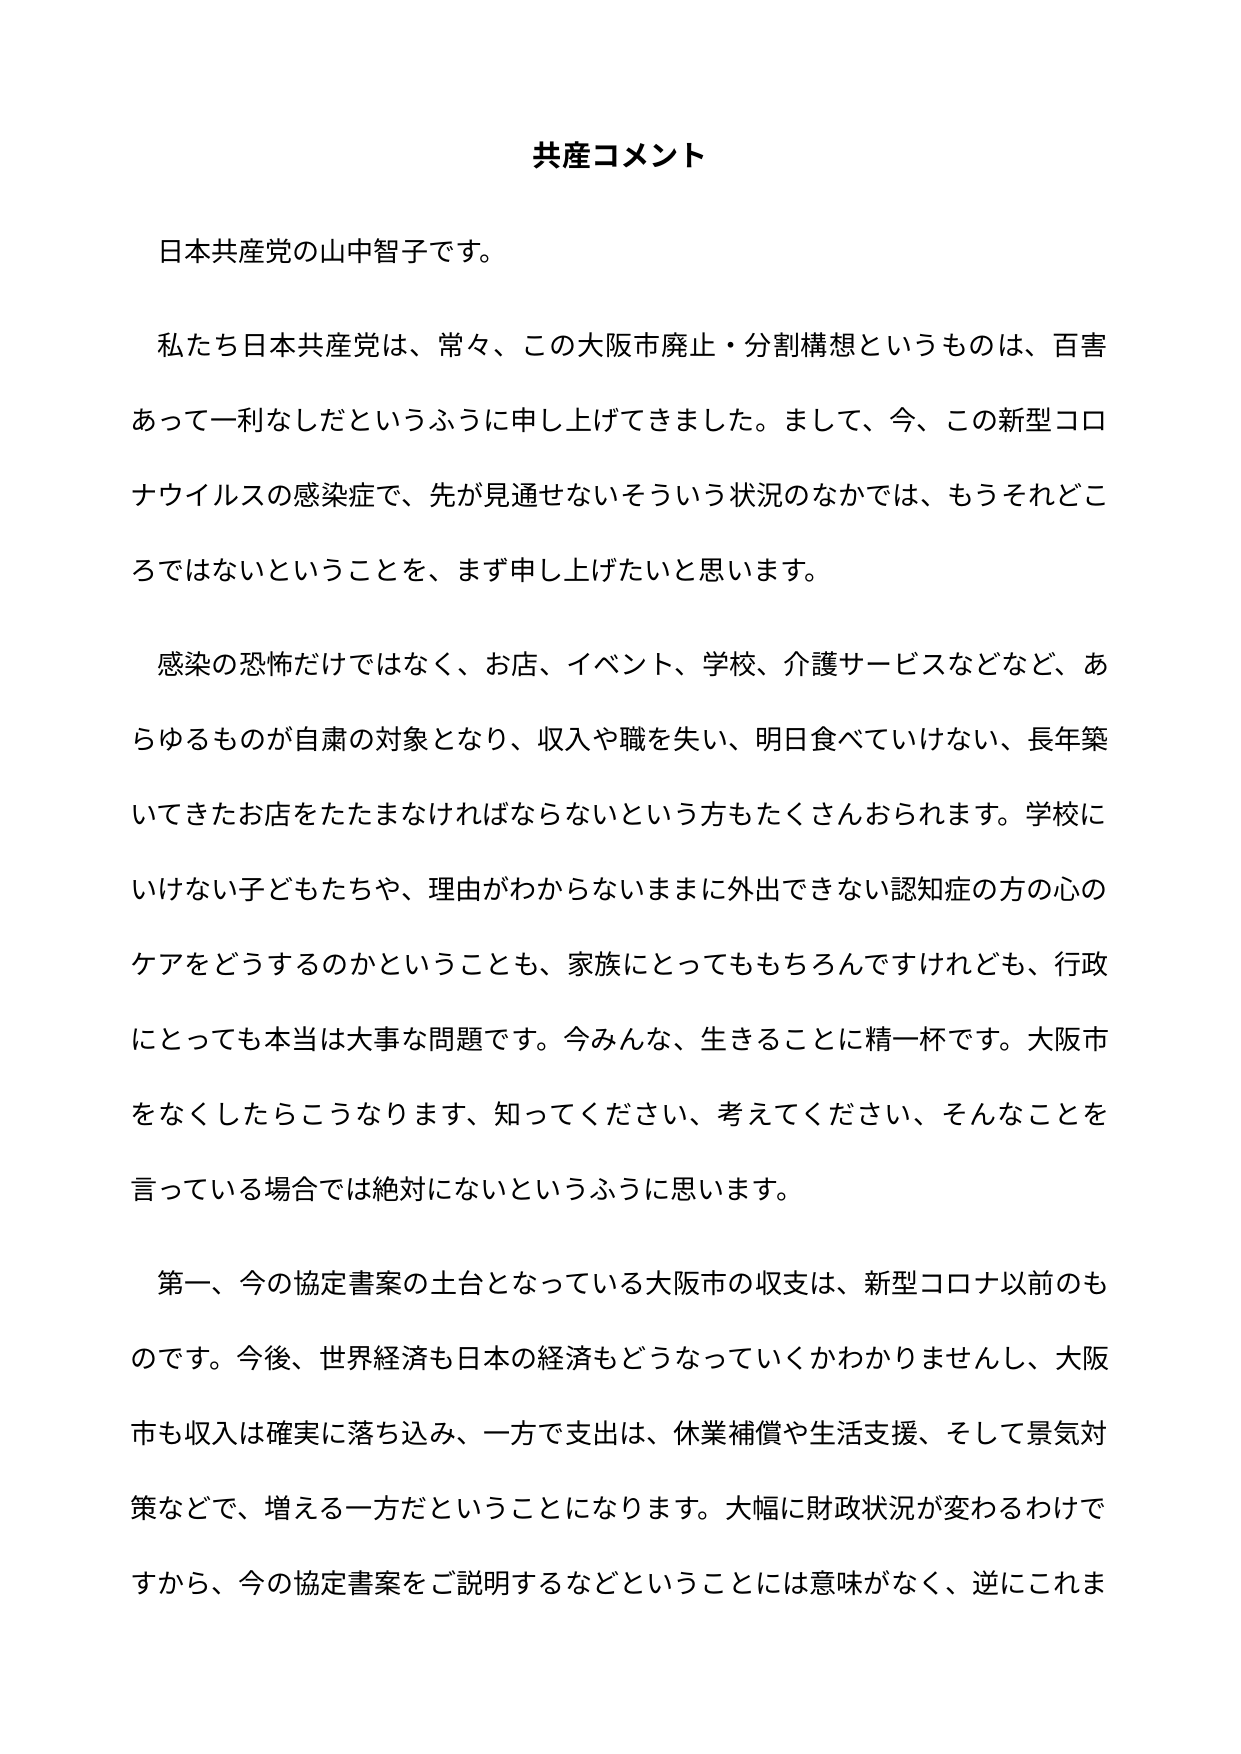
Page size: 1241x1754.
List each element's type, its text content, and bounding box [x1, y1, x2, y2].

text 私たち日本共産党は、常々、この大阪市廃止・分割構想というものは、百害あって一利なしだというふうに申し上げてきました。まして、今、この新型コロナウイルスの感染症で、先が見通せないそういう状況のなかでは、もうそれどころではないということを、まず申し上げたいと思います。 [130, 306, 1110, 606]
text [130, 1244, 1110, 1619]
text 感染の恐怖だけではなく、お店、イベント、学校、介護サービスなどなど、あらゆるものが自粛の対象となり、収入や職を失い、明日食べていけない、長年築いてきたお店をたたまなければならないという方もたくさんおられます。学校にいけない子どもたちや、理由がわからないままに外出できない認知症の方の心のケアをどうするのかということも、家族にとってももちろんですけれども、行政にとっても本当は大事な問題です。今みんな、生きることに精一杯です。大阪市をなくしたらこうなります、知ってください、考えてください、そんなことを言っている場合では絶対にないというふうに思います。 [130, 625, 1110, 1225]
text 日本共産党の山中智子です。 [130, 213, 1110, 288]
text 共産コメント [130, 133, 1110, 175]
